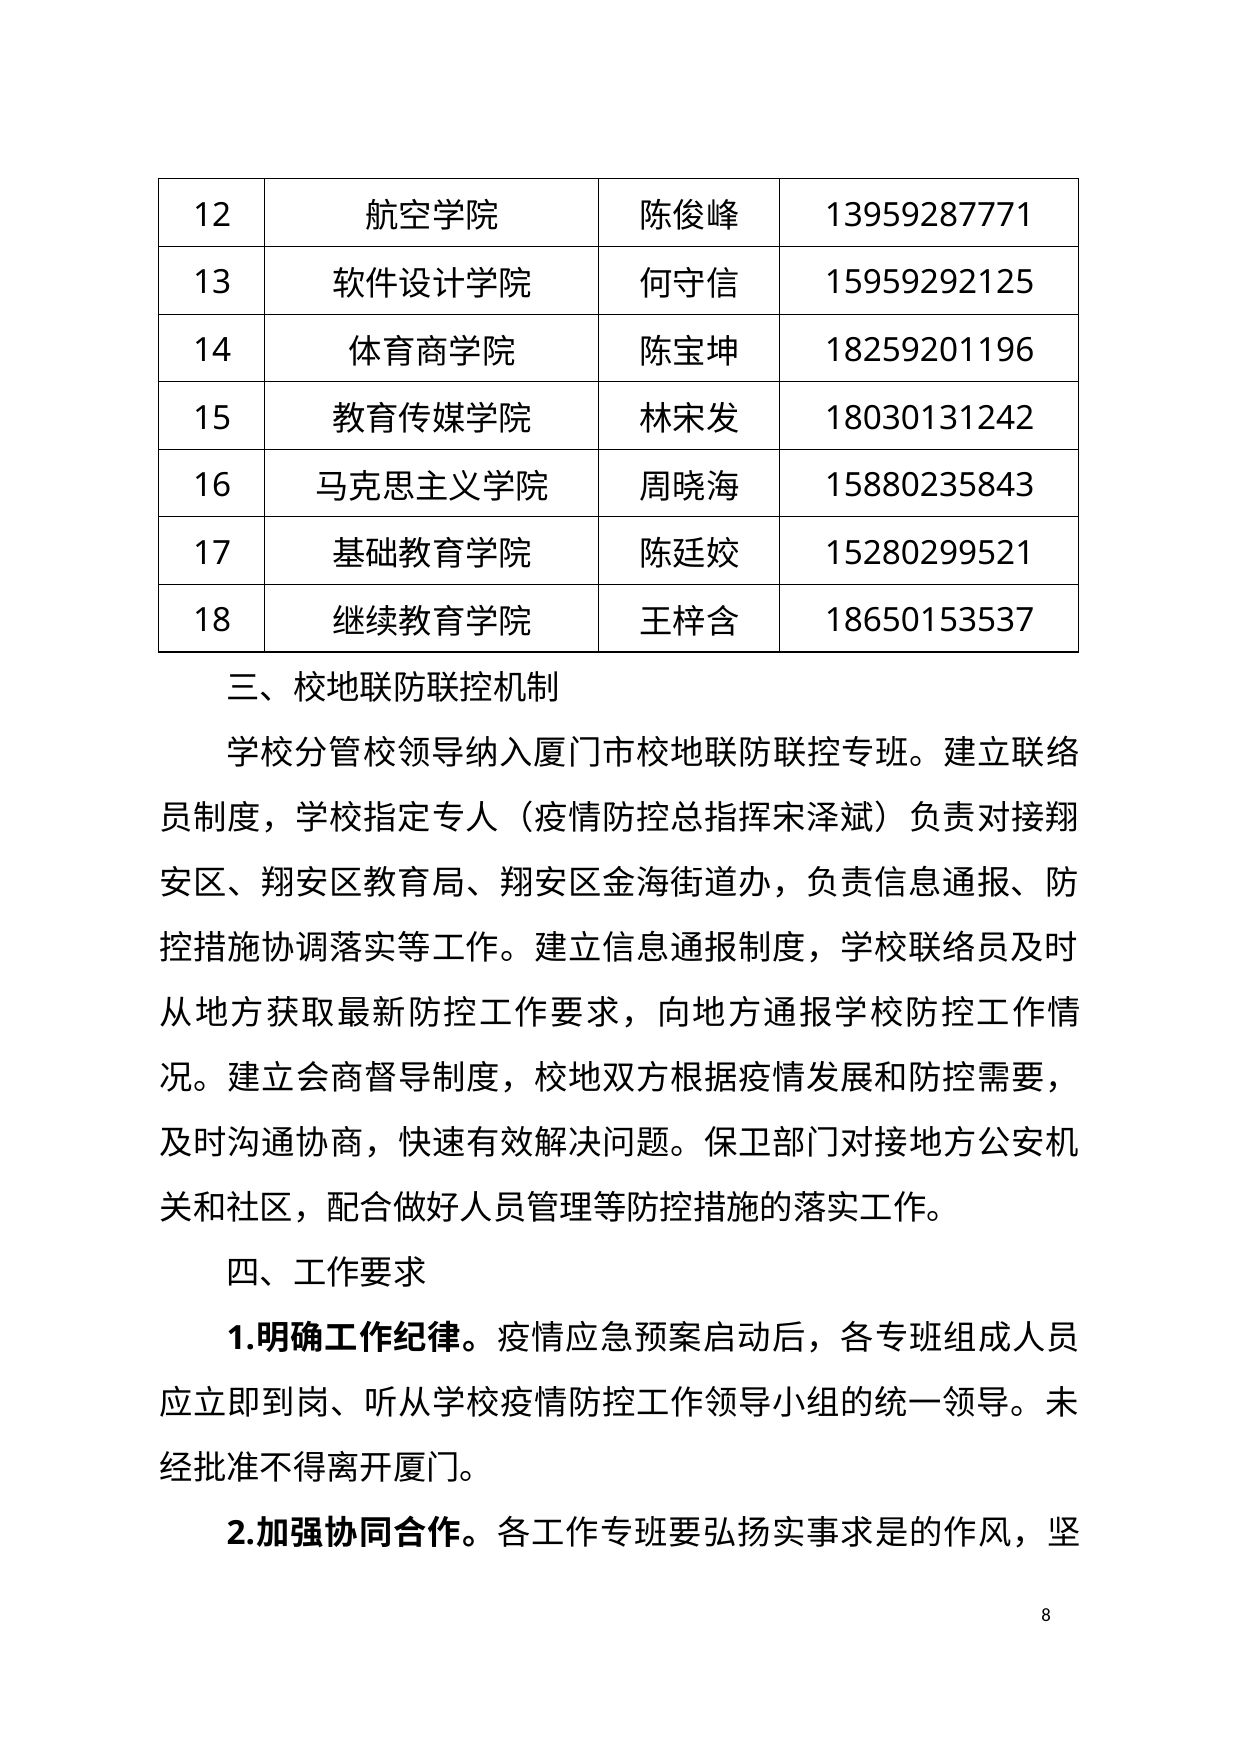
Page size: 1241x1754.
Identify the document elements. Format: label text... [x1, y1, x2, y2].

text 四、工作要求 [159, 1237, 1081, 1302]
table_cell 15 [159, 382, 264, 449]
table_cell 陈宝坤 [599, 315, 779, 381]
table_cell 17 [159, 517, 264, 584]
table_cell 13959287771 [780, 179, 1078, 246]
table_cell 18650153537 [780, 585, 1078, 651]
table_cell 15959292125 [780, 247, 1078, 313]
table_cell 15880235843 [780, 450, 1078, 516]
table_cell 王梓含 [599, 585, 779, 651]
text 学校分管校领导纳入厦门市校地联防联控专班。建立联络员制度，学校指定专人（疫情防控总指挥宋泽斌）负责对接翔安区、翔安区教育局、翔安区金海街道办，负责信息通报、防控措施协调落实等工作。建立信息通报制度，学校联络员及时从地方获取最新防控工作要求，向地方通报学校防控工作情况。建立会商督导制度，校地双方根据疫情发展和防控需要，及时沟通协商，快速有效解决问题。保卫部门对接地方公安机关和社区，配合做好人员管理等防控措施的落实工作。 [159, 717, 1081, 1237]
table_cell 陈廷姣 [599, 517, 779, 584]
table_cell 18 [159, 585, 264, 651]
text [159, 1497, 1081, 1562]
table_cell 18030131242 [780, 382, 1078, 449]
table_cell 14 [159, 315, 264, 381]
table_cell 软件设计学院 [265, 247, 598, 313]
text 1.明确工作纪律。疫情应急预案启动后，各专班组成人员应立即到岗、听从学校疫情防控工作领导小组的统一领导。未经批准不得离开厦门。 [159, 1302, 1081, 1497]
table_cell 16 [159, 450, 264, 516]
table_cell 继续教育学院 [265, 585, 598, 651]
table_cell 周晓海 [599, 450, 779, 516]
table_cell 基础教育学院 [265, 517, 598, 584]
table_cell 教育传媒学院 [265, 382, 598, 449]
table_cell 体育商学院 [265, 315, 598, 381]
table_cell 航空学院 [265, 179, 598, 246]
table_cell 何守信 [599, 247, 779, 313]
table_cell 林宋发 [599, 382, 779, 449]
table_cell 陈俊峰 [599, 179, 779, 246]
table_cell 马克思主义学院 [265, 450, 598, 516]
table_cell 15280299521 [780, 517, 1078, 584]
table_cell 13 [159, 247, 264, 313]
table_cell 12 [159, 179, 264, 246]
table_cell 18259201196 [780, 315, 1078, 381]
text 三、校地联防联控机制 [159, 652, 1081, 717]
